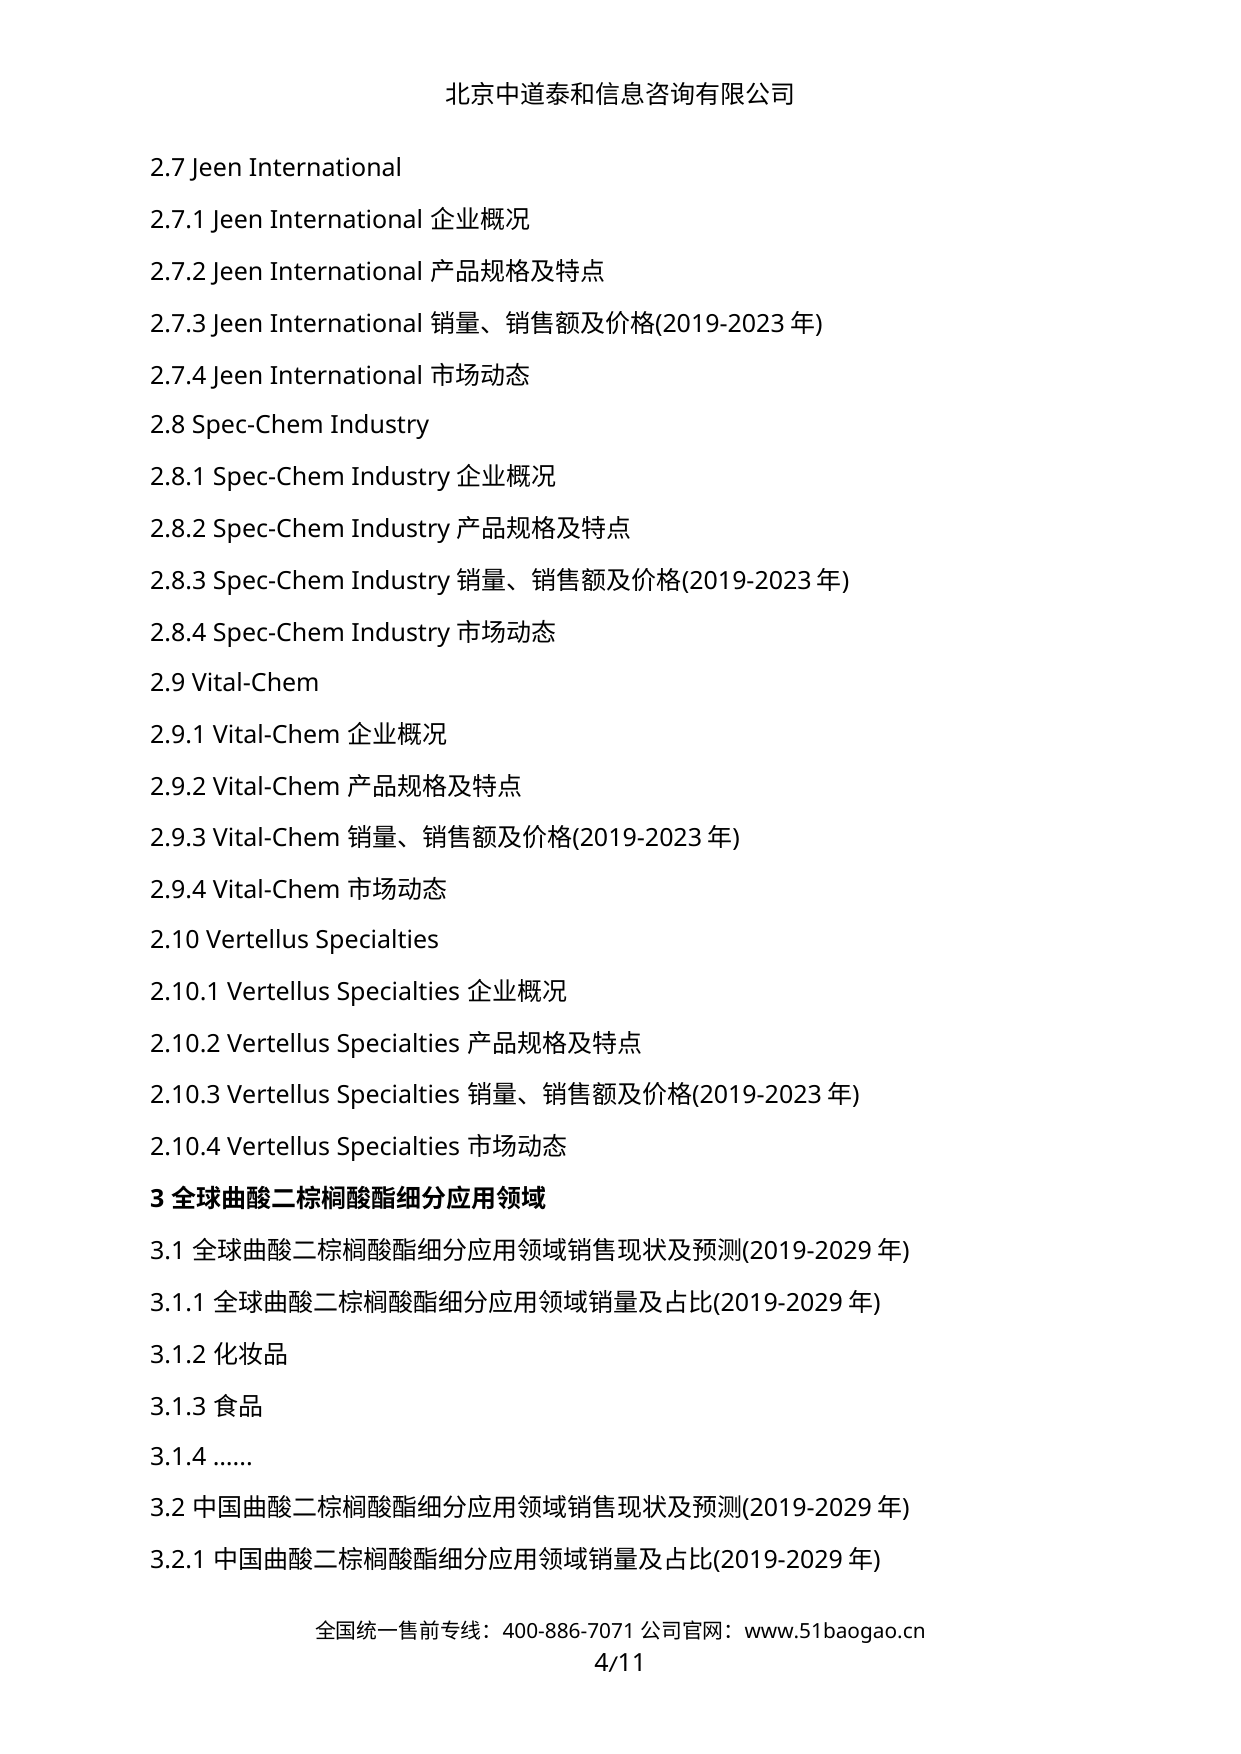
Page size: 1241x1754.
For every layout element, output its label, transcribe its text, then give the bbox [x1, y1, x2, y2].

text 3.1.1 全球曲酸二棕榈酸酯细分应用领域销量及占比(2019-2029年) [150, 1282, 1090, 1319]
text 3.1.4 …... [150, 1438, 1090, 1472]
text 2.9 Vital-Chem [150, 664, 1090, 698]
text 2.9.2 Vital-Chem 产品规格及特点 [150, 766, 1090, 802]
text 3.2 中国曲酸二棕榈酸酯细分应用领域销售现状及预测(2019-2029年) [150, 1488, 1090, 1524]
text 2.9.3 Vital-Chem 销量、销售额及价格(2019-2023年) [150, 818, 1090, 854]
text 3 全球曲酸二棕榈酸酯细分应用领域 [150, 1179, 1090, 1215]
text 2.7 Jeen International [150, 150, 1090, 184]
text 2.9.1 Vital-Chem 企业概况 [150, 714, 1090, 750]
text 2.10.1 Vertellus Specialties 企业概况 [150, 971, 1090, 1007]
text 2.8.4 Spec-Chem Industry 市场动态 [150, 612, 1090, 649]
text 2.10.4 Vertellus Specialties 市场动态 [150, 1127, 1090, 1163]
text 2.8.1 Spec-Chem Industry 企业概况 [150, 457, 1090, 493]
text 2.10.2 Vertellus Specialties 产品规格及特点 [150, 1023, 1090, 1059]
text 2.8.2 Spec-Chem Industry 产品规格及特点 [150, 509, 1090, 545]
text 2.7.1 Jeen International 企业概况 [150, 200, 1090, 236]
text 3.1.3 食品 [150, 1386, 1090, 1422]
text 2.8 Spec-Chem Industry [150, 407, 1090, 441]
text 2.8.3 Spec-Chem Industry 销量、销售额及价格(2019-2023年) [150, 561, 1090, 597]
text 3.1.2 化妆品 [150, 1334, 1090, 1371]
text 2.7.3 Jeen International 销量、销售额及价格(2019-2023年) [150, 303, 1090, 340]
text 2.7.4 Jeen International 市场动态 [150, 355, 1090, 392]
text 2.7.2 Jeen International 产品规格及特点 [150, 252, 1090, 288]
text 2.10 Vertellus Specialties [150, 922, 1090, 956]
text 2.10.3 Vertellus Specialties 销量、销售额及价格(2019-2023年) [150, 1075, 1090, 1111]
text 2.9.4 Vital-Chem 市场动态 [150, 870, 1090, 906]
text 3.1 全球曲酸二棕榈酸酯细分应用领域销售现状及预测(2019-2029年) [150, 1231, 1090, 1267]
text 3.2.1 中国曲酸二棕榈酸酯细分应用领域销量及占比(2019-2029年) [150, 1540, 1090, 1576]
